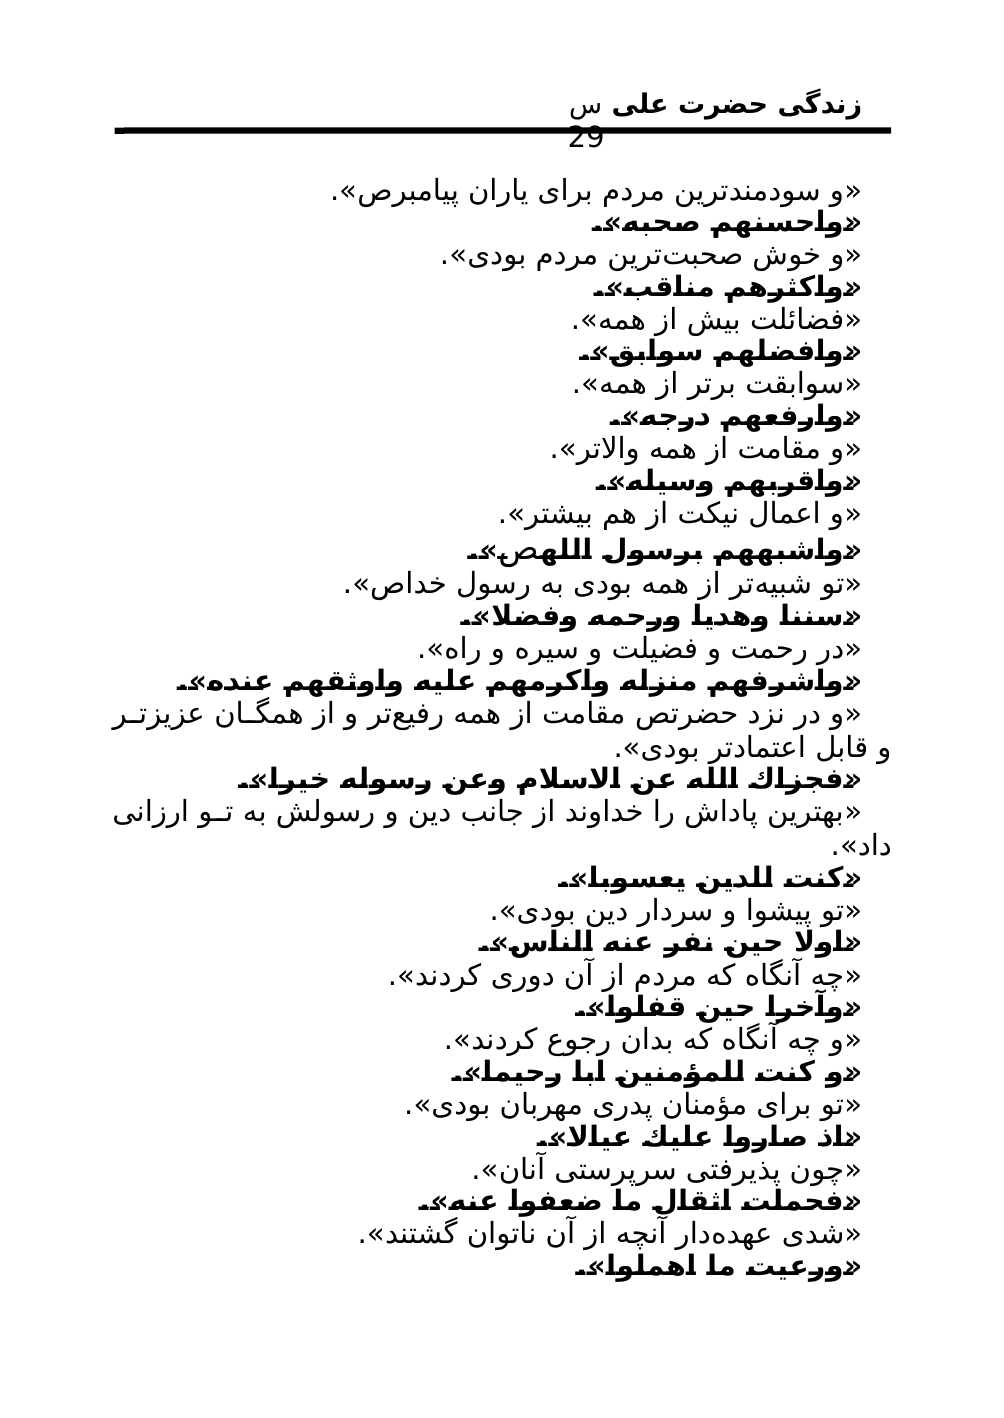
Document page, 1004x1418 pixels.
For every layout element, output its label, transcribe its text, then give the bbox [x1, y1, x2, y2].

text «و مقامت از همه والاتر». [112, 432, 892, 466]
text «چه آنگاه که مردم از آن دوری کردند». [112, 958, 892, 992]
text «و خوش صحبت‌ترین مردم بودی». [112, 237, 892, 271]
text «ورعیت ما اهملوا». [112, 1251, 892, 1281]
text «بهترین پاداش را خداوند از جانب دین و رسولش به تو ارزانی داد». [112, 795, 892, 863]
text «تو پیشوا و سردار دین بودی». [112, 893, 892, 927]
text «واحسنهم صحبه». [112, 207, 892, 237]
text «اذ صاروا علیك عیالا». [112, 1121, 892, 1152]
text «وافضلهم سوابق». [112, 336, 892, 367]
text «واقربهم وسیله». [112, 466, 892, 496]
text «وآخرا حین قفلوا». [112, 992, 892, 1023]
text «واشرفهم منزله واکرمهم علیه واوثقهم عنده». [112, 665, 892, 696]
text «فضائلت بیش از همه». [112, 302, 892, 336]
text «و چه آنگاه که بدان رجوع کردند». [112, 1023, 892, 1057]
text «و در نزد حضرتص مقامت از همه رفیع‌تر و از همگان عزیزتر و قابل اعتمادتر بودی». [112, 696, 892, 764]
text «تو شبیه‌تر از همه بودی به رسول خداص». [112, 567, 892, 601]
text «و سودمندترین مردم برای یاران پیامبرص». [112, 173, 892, 207]
text «در رحمت و فضیلت و سیره و راه». [112, 631, 892, 665]
text «سوابقت برتر از همه». [112, 367, 892, 401]
text «سننا وهدیا ورحمه وفضلا». [112, 601, 892, 631]
text «و کنت للمؤمنین ابا رحیما». [112, 1057, 892, 1087]
text «واکثرهم مناقب». [112, 271, 892, 302]
text «شدی عهده‌دار آنچه از آن ناتوان گشتند». [112, 1217, 892, 1251]
text «فحملت اثقال ما ضعفوا عنه». [112, 1186, 892, 1217]
text «چون پذیرفتی سرپرستی آنان». [112, 1152, 892, 1186]
text «کنت للدین یعسوبا». [112, 863, 892, 893]
text «اولا حین نفر عنه الناس». [112, 927, 892, 958]
text «فجزاك الله عن الاسلام وعن رسوله خیرا». [112, 764, 892, 795]
text «تو برای مؤمنان پدری مهربان بودی». [112, 1087, 892, 1121]
text «واشبههم برسول اللهص». [112, 530, 892, 567]
text «وارفعهم درجه». [112, 401, 892, 432]
text «و اعمال نیکت از هم بیشتر». [112, 496, 892, 530]
